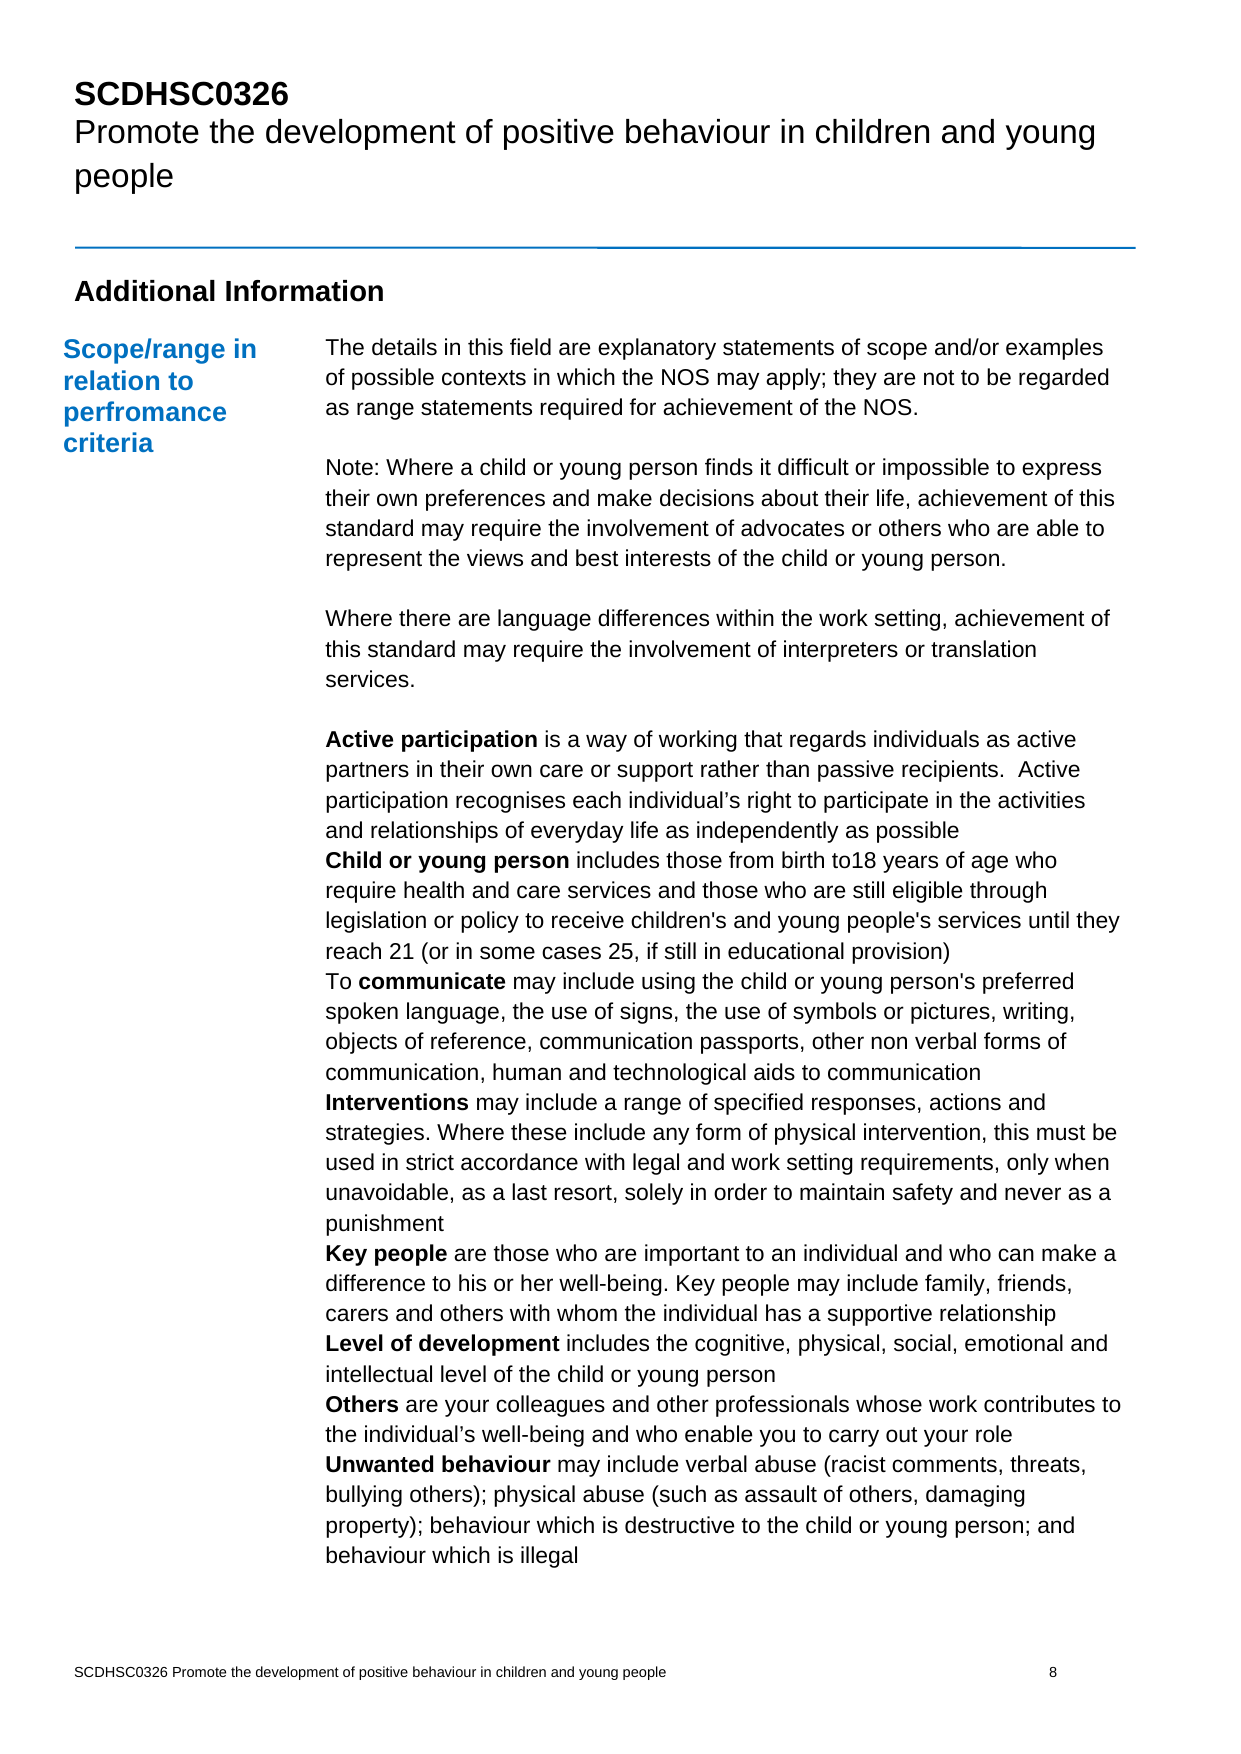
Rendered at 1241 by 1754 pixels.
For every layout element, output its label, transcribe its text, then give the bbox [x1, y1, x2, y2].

table_header The details in this field are explanatory statements of scope and/or examples of possible contexts in which the NOS may apply; they are not to be regarded as range statements required for achievement of the NOS. Note: Where a child or young person finds it difficult or impossible to express their own preferences and make decisions about their life, achievement of this standard may require the involvement of advocates or others who are able to represent the views and best interests of the child or young person. Where there are language differences within the work setting, achievement of this standard may require the involvement of interpreters or translation services. Active participation is a way of working that regards individuals as active partners in their own care or support rather than passive recipients. Active participation recognises each individual’s right to participate in the activities and relationships of everyday life as independently as possible Child or young person includes those from birth to18 years of age who require health and care services and those who are still eligible through legislation or policy to receive children's and young people's services until they reach 21 (or in some cases 25, if still in educational provision) To communicate may include using the child or young person's preferred spoken language, the use of signs, the use of symbols or pictures, writing, objects of reference, communication passports, other non verbal forms of communication, human and technological aids to communication Interventions may include a range of specified responses, actions and strategies. Where these include any form of physical intervention, this must be used in strict accordance with legal and work setting requirements, only when unavoidable, as a last resort, solely in order to maintain safety and never as a punishment Key people are those who are important to an individual and who can make a difference to his or her well-being. Key people may include family, friends, carers and others with whom the individual has a supportive relationship Level of development includes the cognitive, physical, social, emotional and intellectual level of the child or young person Others are your colleagues and other professionals whose work contributes to the individual’s well-being and who enable you to carry out your role Unwanted behaviour may include verbal abuse (racist comments, threats, bullying others); physical abuse (such as assault of others, damaging property); behaviour which is destructive to the child or young person; and behaviour which is illegal [314, 334, 1137, 1572]
text Additional Information [74, 274, 1137, 308]
table_header Scope/range in relation to perfromance criteria [52, 334, 314, 1572]
